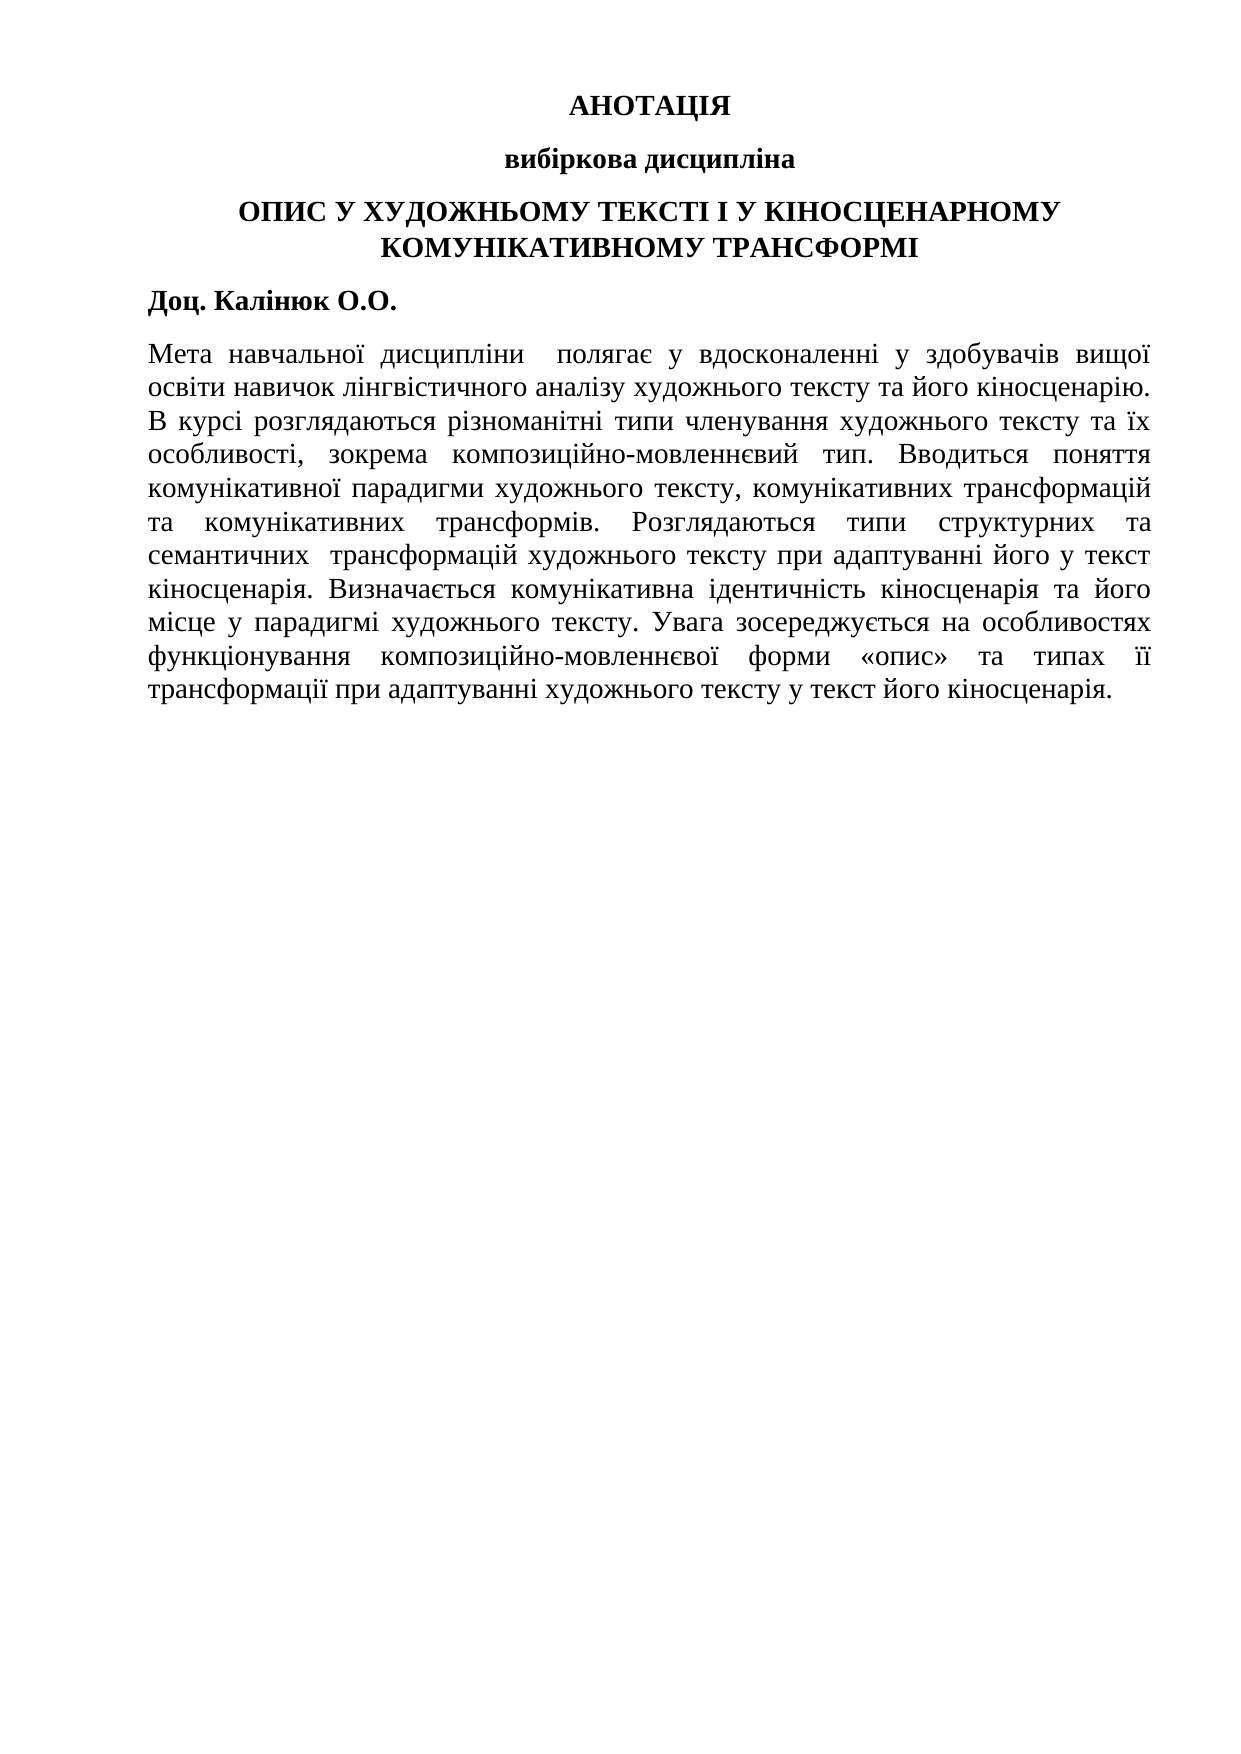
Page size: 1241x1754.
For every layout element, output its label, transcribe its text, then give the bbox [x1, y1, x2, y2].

text Опис у художньому тексті І у кіносценарному комунікативному трансформі [148, 194, 1152, 264]
text АНОТАЦІЯ [148, 88, 1152, 122]
text Доц. Калінюк О.О. [148, 283, 1152, 317]
text вибіркова дисципліна [148, 141, 1152, 175]
text Мета навчальної дисципліни полягає у вдосконаленні у здобувачів вищої освіти навичок лінгвістичного аналізу художнього тексту та його кіносценарію. В курсі розглядаються різноманітні типи членування художнього тексту та їх особливості, зокрема композиційно-мовленнєвий тип. Вводиться поняття комунікативної парадигми художнього тексту, комунікативних трансформацій та комунікативних трансформів. Розглядаються типи структурних та семантичних трансформацій художнього тексту при адаптуванні його у текст кіносценарія. Визначається комунікативна ідентичність кіносценарія та його місце у парадигмі художнього тексту. Увага зосереджується на особливостях функціонування композиційно-мовленнєвої форми «опис» та типах її трансформації при адаптуванні художнього тексту у текст його кіносценарія. [148, 336, 1152, 705]
